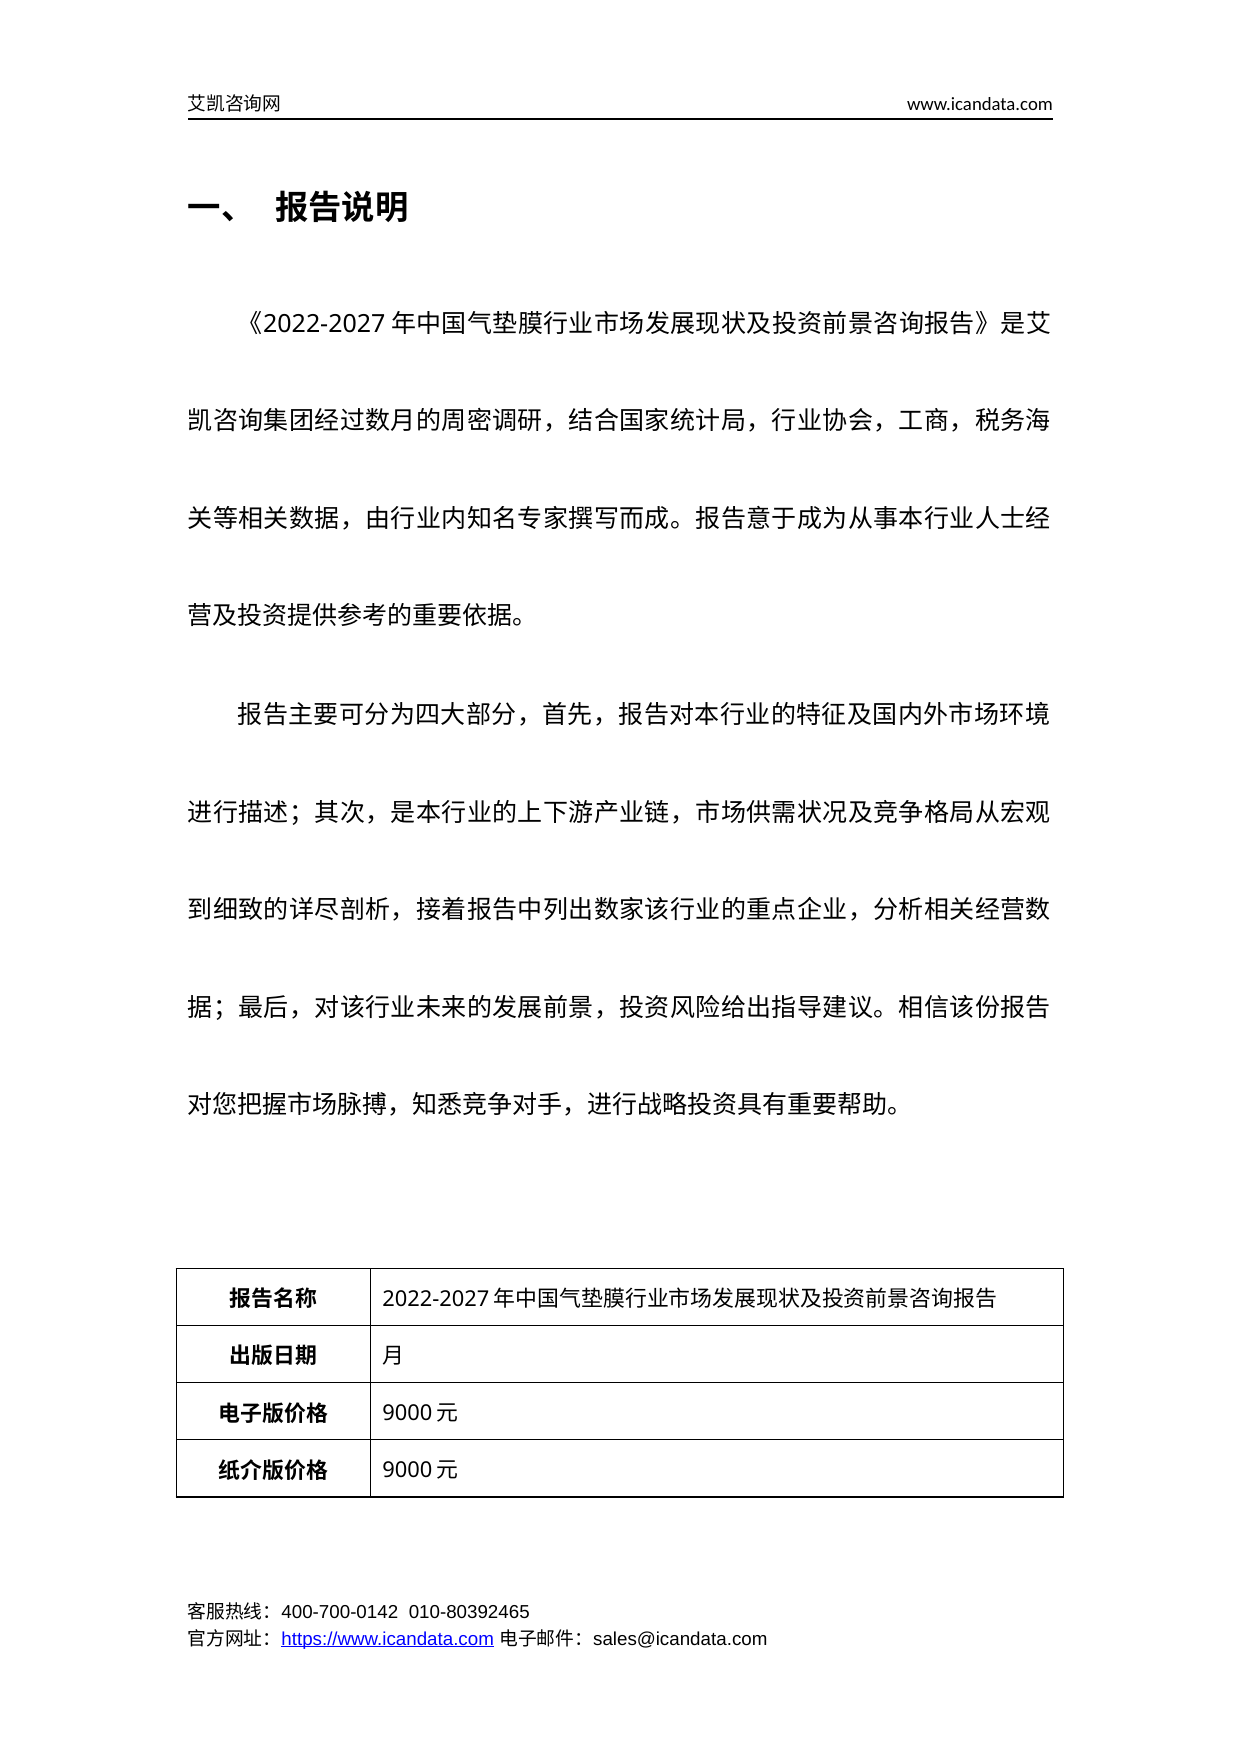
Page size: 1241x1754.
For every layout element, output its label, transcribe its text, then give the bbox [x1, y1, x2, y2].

table_cell 9000元 [371, 1440, 1063, 1496]
table_header 2022-2027年中国气垫膜行业市场发展现状及投资前景咨询报告 [371, 1269, 1063, 1325]
table_cell 电子版价格 [177, 1383, 370, 1439]
table_cell 出版日期 [177, 1326, 370, 1382]
table_cell 月 [371, 1326, 1063, 1382]
subtitle 报告说明 [187, 172, 1053, 237]
text 《2022-2027年中国气垫膜行业市场发展现状及投资前景咨询报告》是艾凯咨询集团经过数月的周密调研，结合国家统计局，行业协会，工商，税务海关等相关数据，由行业内知名专家撰写而成。报告意于成为从事本行业人士经营及投资提供参考的重要依据。 [187, 289, 1053, 646]
table_cell 9000元 [371, 1383, 1063, 1439]
table_cell 纸介版价格 [177, 1440, 370, 1496]
table_header 报告名称 [177, 1269, 370, 1325]
text 报告主要可分为四大部分，首先，报告对本行业的特征及国内外市场环境进行描述；其次，是本行业的上下游产业链，市场供需状况及竞争格局从宏观到细致的详尽剖析，接着报告中列出数家该行业的重点企业，分析相关经营数据；最后，对该行业未来的发展前景，投资风险给出指导建议。相信该份报告对您把握市场脉搏，知悉竞争对手，进行战略投资具有重要帮助。 [187, 681, 1053, 1136]
